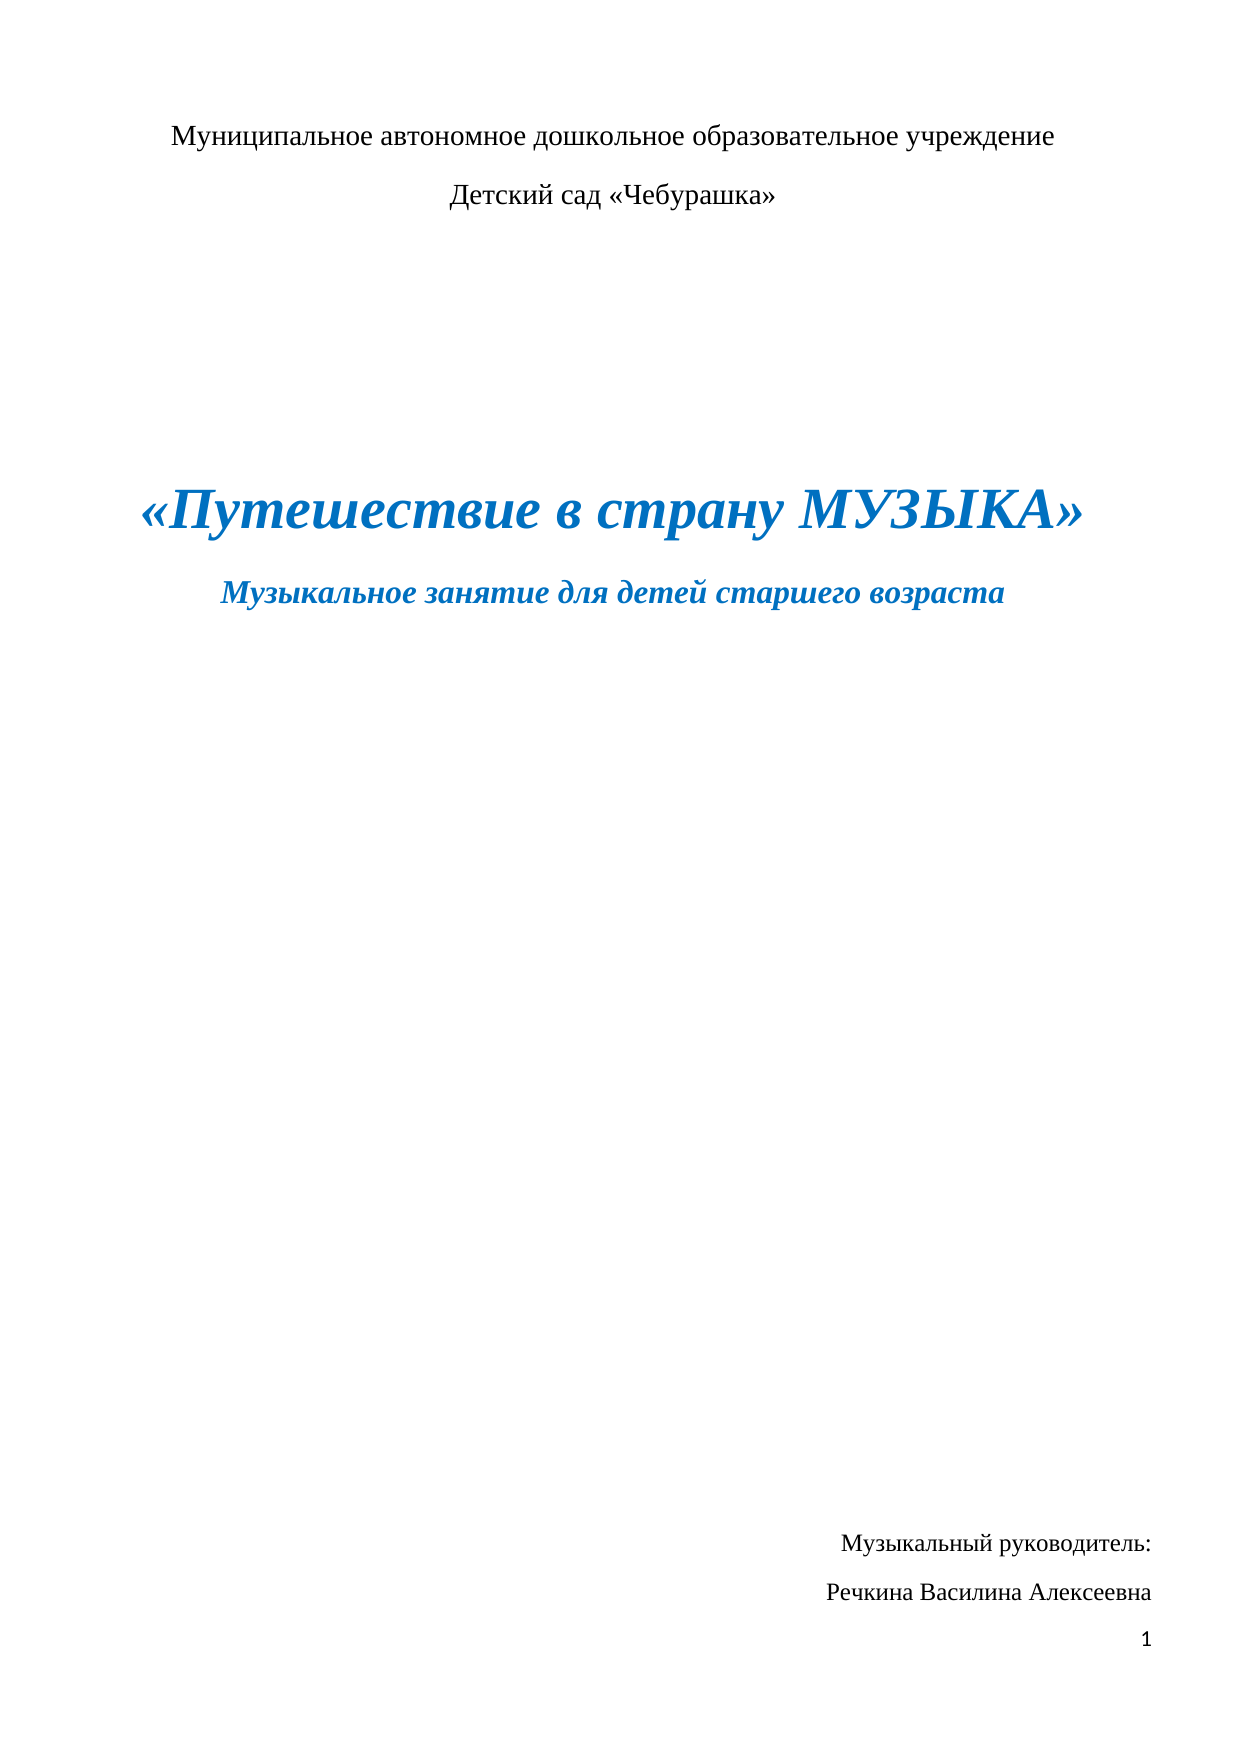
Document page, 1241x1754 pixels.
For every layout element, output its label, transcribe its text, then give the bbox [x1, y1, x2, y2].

text Музыкальное занятие для детей старшего возраста [74, 572, 1152, 611]
text Музыкальный руководитель: [74, 1528, 1152, 1557]
text Детский сад «Чебурашка» [74, 177, 1152, 211]
text Речкина Василина Алексеевна [74, 1577, 1152, 1606]
text «Путешествие в страну МУЗЫКА» [74, 474, 1152, 541]
text Муниципальное автономное дошкольное образовательное учреждение [74, 118, 1152, 152]
